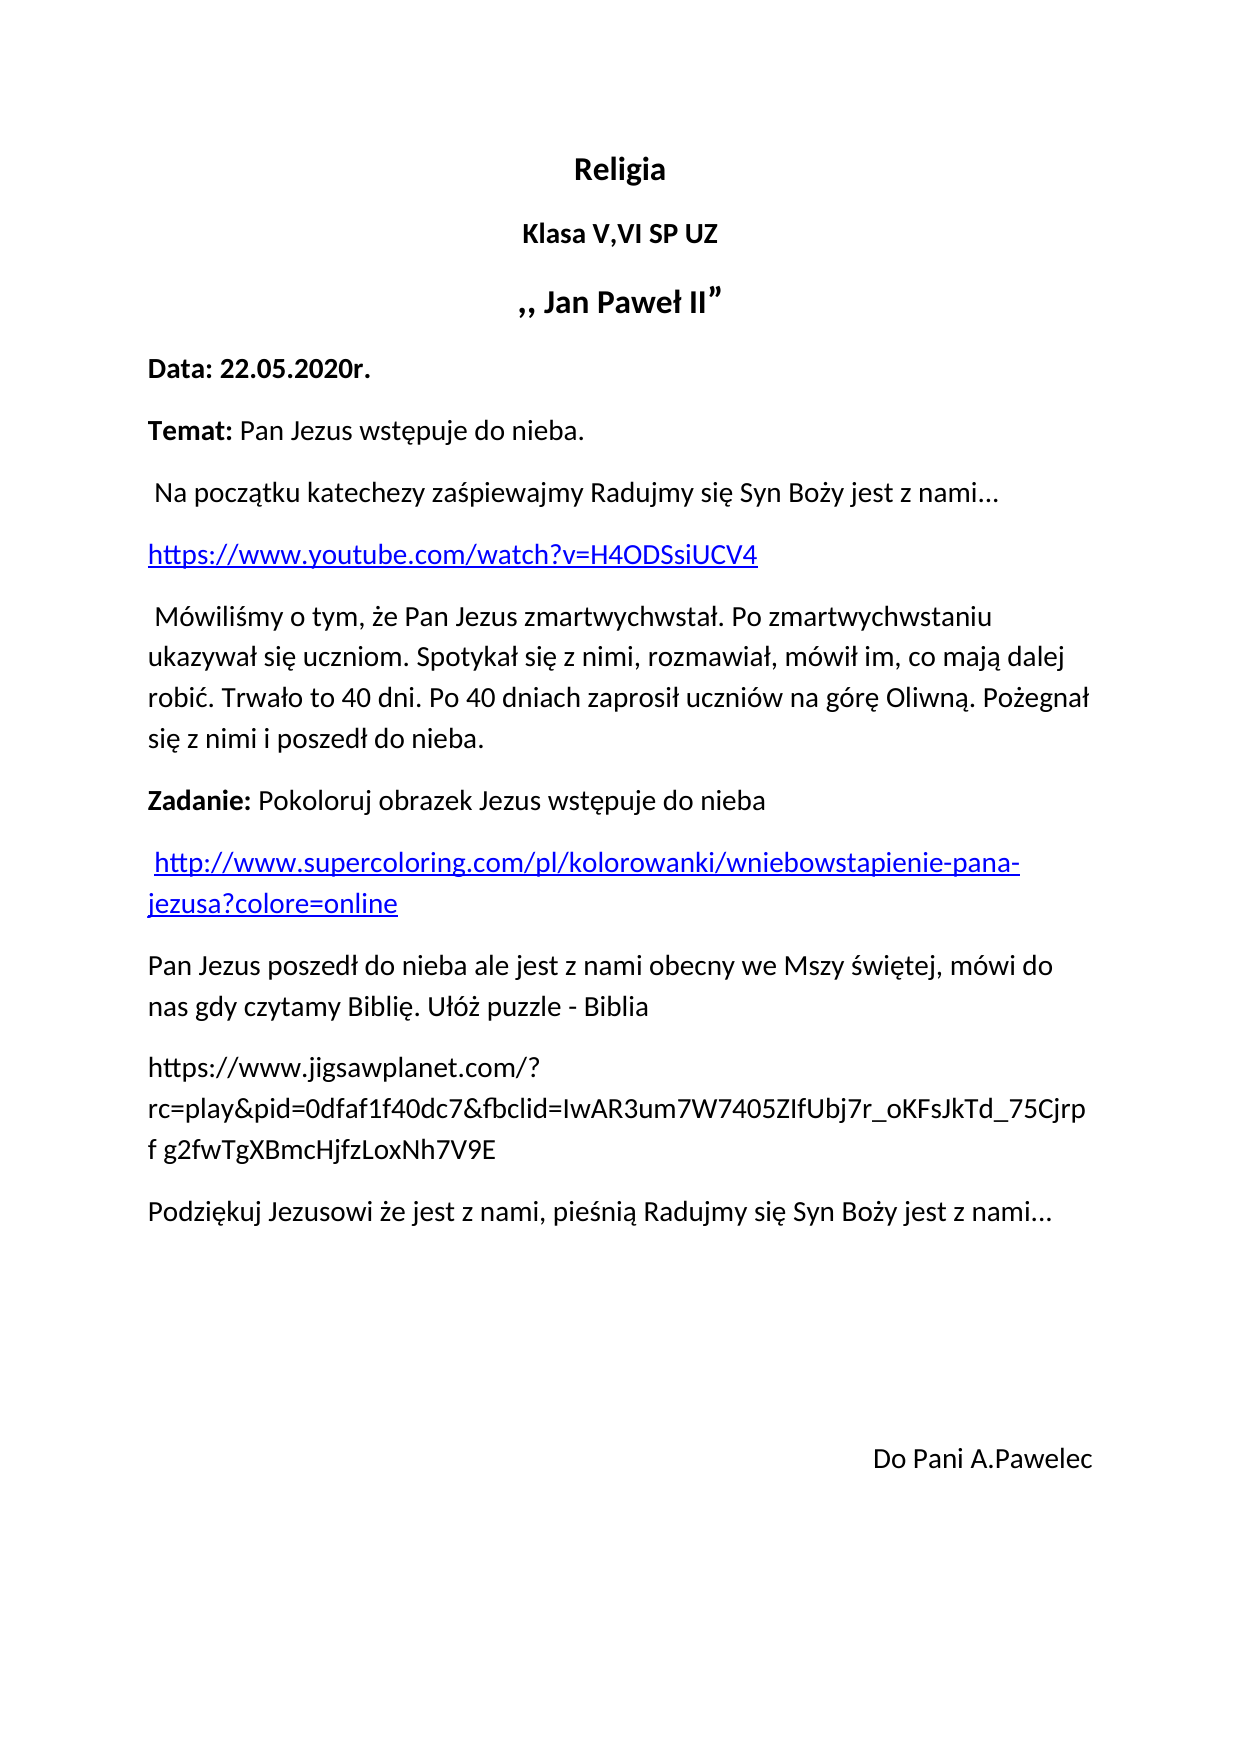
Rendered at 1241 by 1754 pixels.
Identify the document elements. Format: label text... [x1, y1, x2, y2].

text Mówiliśmy o tym, że Pan Jezus zmartwychwstał. Po zmartwychwstaniu ukazywał się uczniom. Spotykał się z nimi, rozmawiał, mówił im, co mają dalej robić. Trwało to 40 dni. Po 40 dniach zaprosił uczniów na górę Oliwną. Pożegnał się z nimi i poszedł do nieba. [148, 598, 1093, 756]
text Podziękuj Jezusowi że jest z nami, pieśnią Radujmy się Syn Boży jest z nami... [148, 1193, 1093, 1229]
text Data: 22.05.2020r. [148, 351, 1093, 386]
text ,, Jan Paweł II” [148, 277, 1093, 323]
text Na początku katechezy zaśpiewajmy Radujmy się Syn Boży jest z nami... [148, 474, 1093, 510]
text https://www.youtube.com/watch?v=H4ODSsiUCV4 [148, 536, 1093, 571]
text Religia [148, 148, 1093, 188]
text Klasa V,VI SP UZ [148, 215, 1093, 251]
text Do Pani A.Pawelec [148, 1440, 1093, 1476]
text Pan Jezus poszedł do nieba ale jest z nami obecny we Mszy świętej, mówi do nas gdy czytamy Biblię. Ułóż puzzle - Biblia [148, 947, 1093, 1023]
text https://www.jigsawplanet.com/?rc=play&pid=0dfaf1f40dc7&fbclid=IwAR3um7W7405ZIfUbj7r_oKFsJkTd_75Cjrpf g2fwTgXBmcHjfzLoxNh7V9E [148, 1049, 1093, 1167]
text Temat: Pan Jezus wstępuje do nieba. [148, 412, 1093, 448]
text Zadanie: Pokoloruj obrazek Jezus wstępuje do nieba [148, 782, 1093, 818]
text http://www.supercoloring.com/pl/kolorowanki/wniebowstapienie-pana-jezusa?colore=online [148, 844, 1093, 921]
